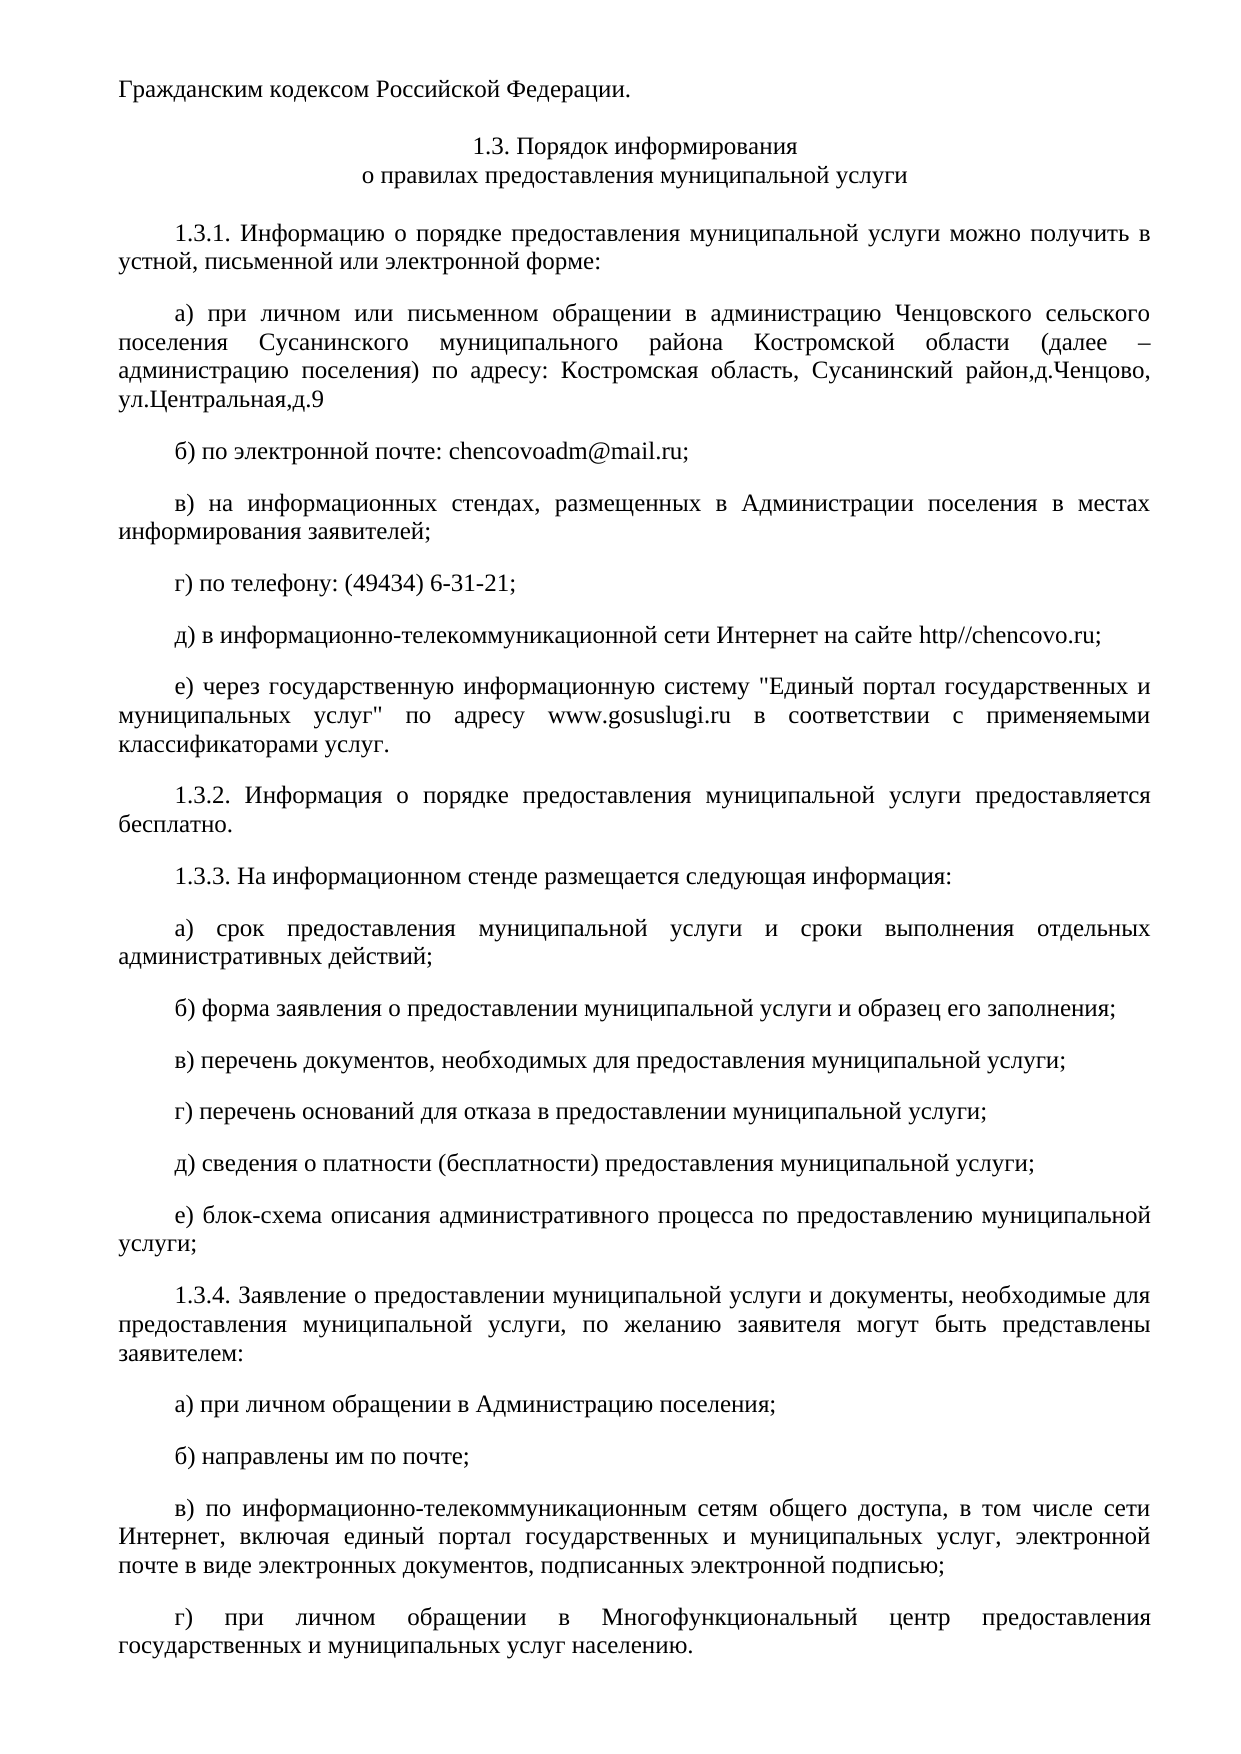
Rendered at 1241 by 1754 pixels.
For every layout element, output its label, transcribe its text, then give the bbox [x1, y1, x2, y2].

text в) по информационно-телекоммуникационным сетям общего доступа, в том числе сети Интернет, включая единый портал государственных и муниципальных услуг, электронной почте в виде электронных документов, подписанных электронной подписью; [118, 1493, 1152, 1579]
text 1.3.4. Заявление о предоставлении муниципальной услуги и документы, необходимые для предоставления муниципальной услуги, по желанию заявителя могут быть представлены заявителем: [118, 1280, 1152, 1366]
text г) по телефону: (49434) 6-31-21; [118, 568, 1152, 597]
text а) при личном или письменном обращении в администрацию Ченцовского сельского поселения Сусанинского муниципального района Костромской области (далее – администрацию поселения) по адресу: Костромская область, Сусанинский район,д.Ченцово, ул.Центральная,д.9 [118, 298, 1152, 413]
text е) блок-схема описания административного процесса по предоставлению муниципальной услуги; [118, 1200, 1152, 1257]
text 1.3. Порядок информирования [118, 131, 1152, 160]
text б) форма заявления о предоставлении муниципальной услуги и образец его заполнения; [118, 993, 1152, 1022]
text о правилах предоставления муниципальной услуги [118, 160, 1152, 189]
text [118, 74, 1152, 103]
text 1.3.3. На информационном стенде размещается следующая информация: [118, 861, 1152, 890]
text а) срок предоставления муниципальной услуги и сроки выполнения отдельных административных действий; [118, 913, 1152, 970]
text в) перечень документов, необходимых для предоставления муниципальной услуги; [118, 1045, 1152, 1073]
text б) по электронной почте: chencovoadm@mail.ru; [118, 436, 1152, 465]
text 1.3.2. Информация о порядке предоставления муниципальной услуги предоставляется бесплатно. [118, 781, 1152, 838]
text г) при личном обращении в Многофункциональный центр предоставления государственных и муниципальных услуг населению. [118, 1602, 1152, 1659]
text 1.3.1. Информацию о порядке предоставления муниципальной услуги можно получить в устной, письменной или электронной форме: [118, 218, 1152, 275]
text а) при личном обращении в Администрацию поселения; [118, 1389, 1152, 1418]
text в) на информационных стендах, размещенных в Администрации поселения в местах информирования заявителей; [118, 488, 1152, 545]
text д) в информационно-телекоммуникационной сети Интернет на сайте http//chencovo.ru; [118, 620, 1152, 648]
text д) сведения о платности (бесплатности) предоставления муниципальной услуги; [118, 1148, 1152, 1177]
text б) направлены им по почте; [118, 1441, 1152, 1470]
text е) через государственную информационную систему "Единый портал государственных и муниципальных услуг" по адресу www.gosuslugi.ru в соответствии с применяемыми классификаторами услуг. [118, 671, 1152, 758]
text г) перечень оснований для отказа в предоставлении муниципальной услуги; [118, 1096, 1152, 1125]
